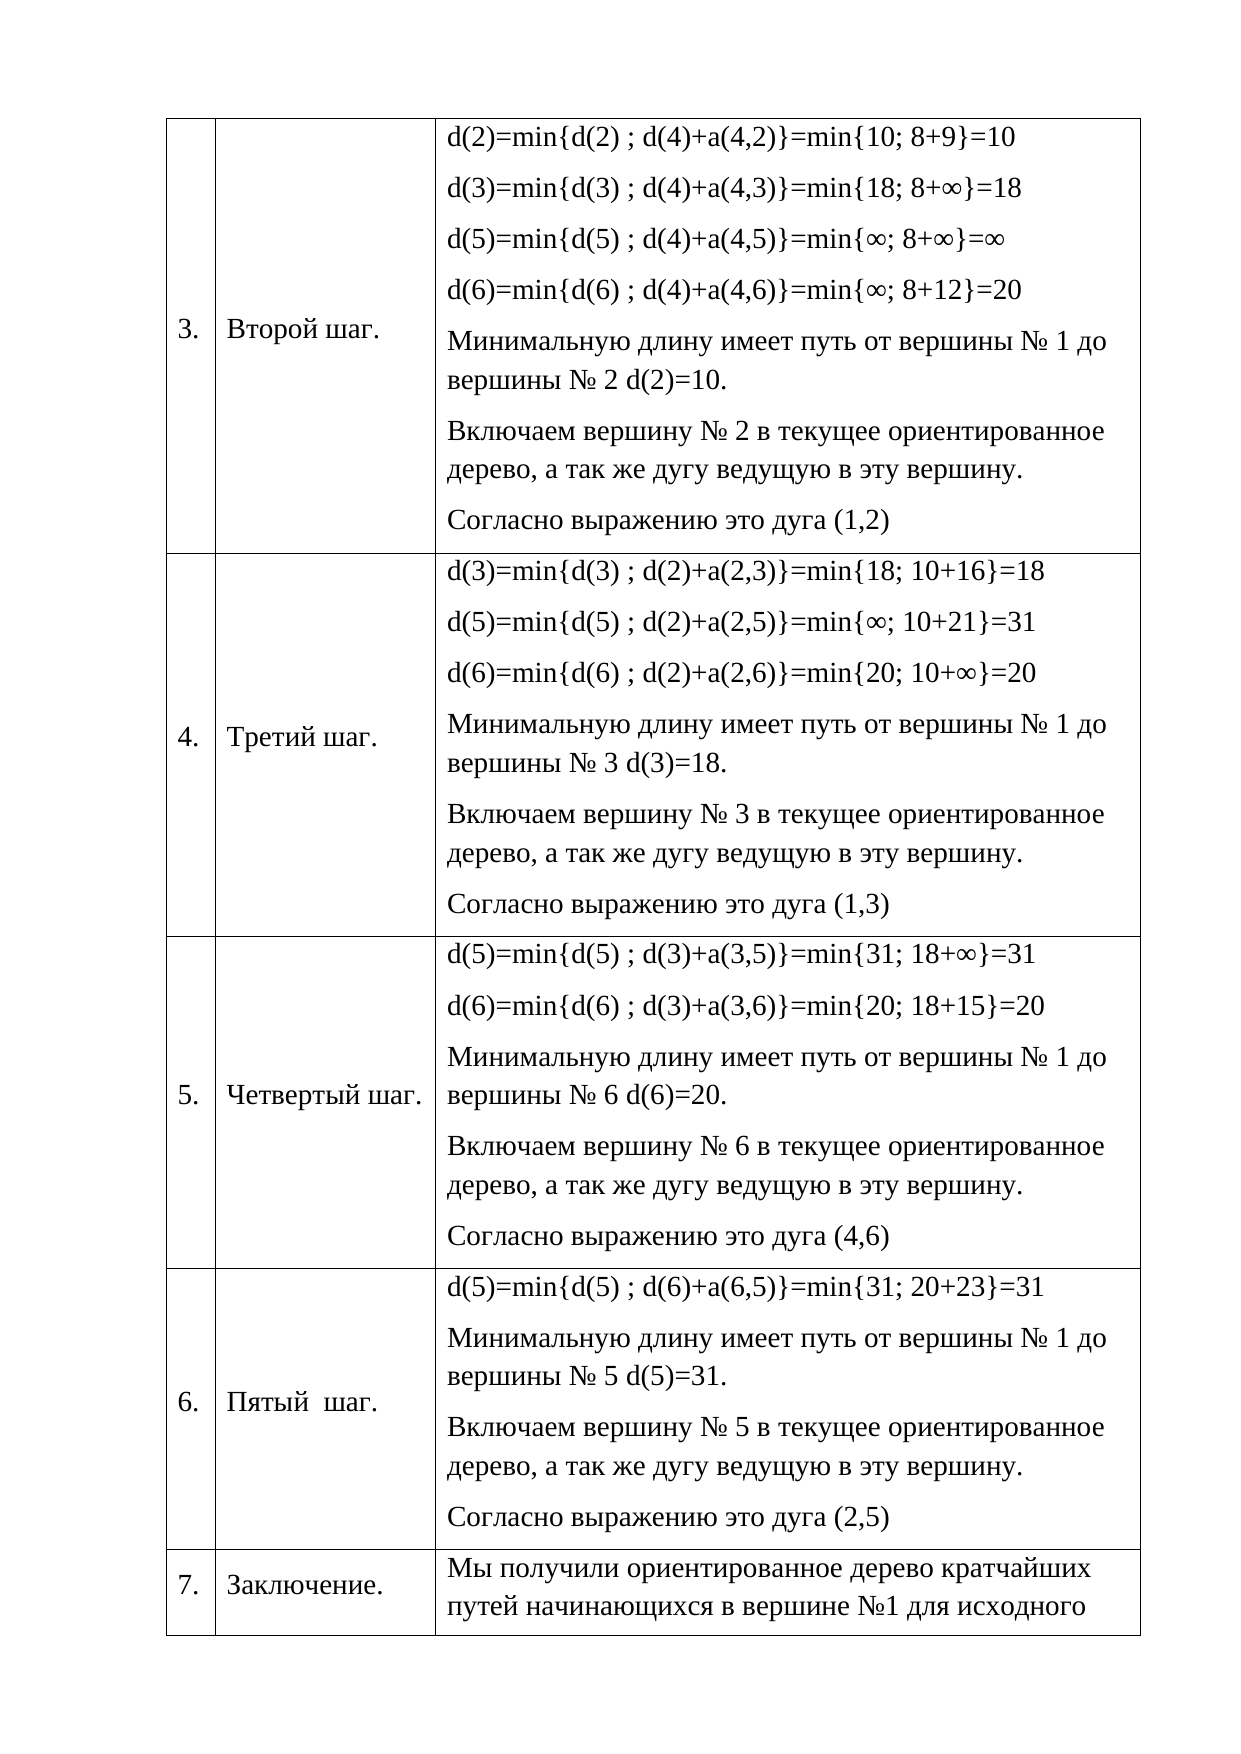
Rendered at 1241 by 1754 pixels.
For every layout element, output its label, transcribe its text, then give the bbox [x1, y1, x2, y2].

table_cell Пятый шаг. [216, 1269, 435, 1549]
table_cell Четвертый шаг. [216, 937, 435, 1268]
table_cell 5. [167, 937, 215, 1268]
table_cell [436, 1550, 1140, 1635]
table_cell d(5)=min{d(5) ; d(3)+a(3,5)}=min{31; 18+∞}=31 d(6)=min{d(6) ; d(3)+a(3,6)}=min{20; 18+15}=20 Минимальную длину имеет путь от вершины № 1 до вершины № 6 d(6)=20. Включаем вершину № 6 в текущее ориентированноe дерево, а так же дугу ведущую в эту вершину. Согласно выражению это дуга (4,6) [436, 937, 1140, 1268]
table_cell 3. [167, 119, 215, 552]
table_cell d(5)=min{d(5) ; d(6)+a(6,5)}=min{31; 20+23}=31 Минимальную длину имеет путь от вершины № 1 до вершины № 5 d(5)=31. Включаем вершину № 5 в текущее ориентированноe дерево, а так же дугу ведущую в эту вершину. Согласно выражению это дуга (2,5) [436, 1269, 1140, 1549]
table_cell Третий шаг. [216, 554, 435, 936]
table_cell Второй шаг. [216, 119, 435, 552]
table_cell 6. [167, 1269, 215, 1549]
table_cell Заключение. [216, 1550, 435, 1635]
table_cell 4. [167, 554, 215, 936]
table_cell d(2)=min{d(2) ; d(4)+a(4,2)}=min{10; 8+9}=10 d(3)=min{d(3) ; d(4)+a(4,3)}=min{18; 8+∞}=18 d(5)=min{d(5) ; d(4)+a(4,5)}=min{∞; 8+∞}=∞ d(6)=min{d(6) ; d(4)+a(4,6)}=min{∞; 8+12}=20 Минимальную длину имеет путь от вершины № 1 до вершины № 2 d(2)=10. Включаем вершину № 2 в текущее ориентированноe дерево, а так же дугу ведущую в эту вершину. Согласно выражению это дуга (1,2) [436, 119, 1140, 552]
table_cell d(3)=min{d(3) ; d(2)+a(2,3)}=min{18; 10+16}=18 d(5)=min{d(5) ; d(2)+a(2,5)}=min{∞; 10+21}=31 d(6)=min{d(6) ; d(2)+a(2,6)}=min{20; 10+∞}=20 Минимальную длину имеет путь от вершины № 1 до вершины № 3 d(3)=18. Включаем вершину № 3 в текущее ориентированноe дерево, а так же дугу ведущую в эту вершину. Согласно выражению это дуга (1,3) [436, 554, 1140, 936]
table_cell 7. [167, 1550, 215, 1635]
